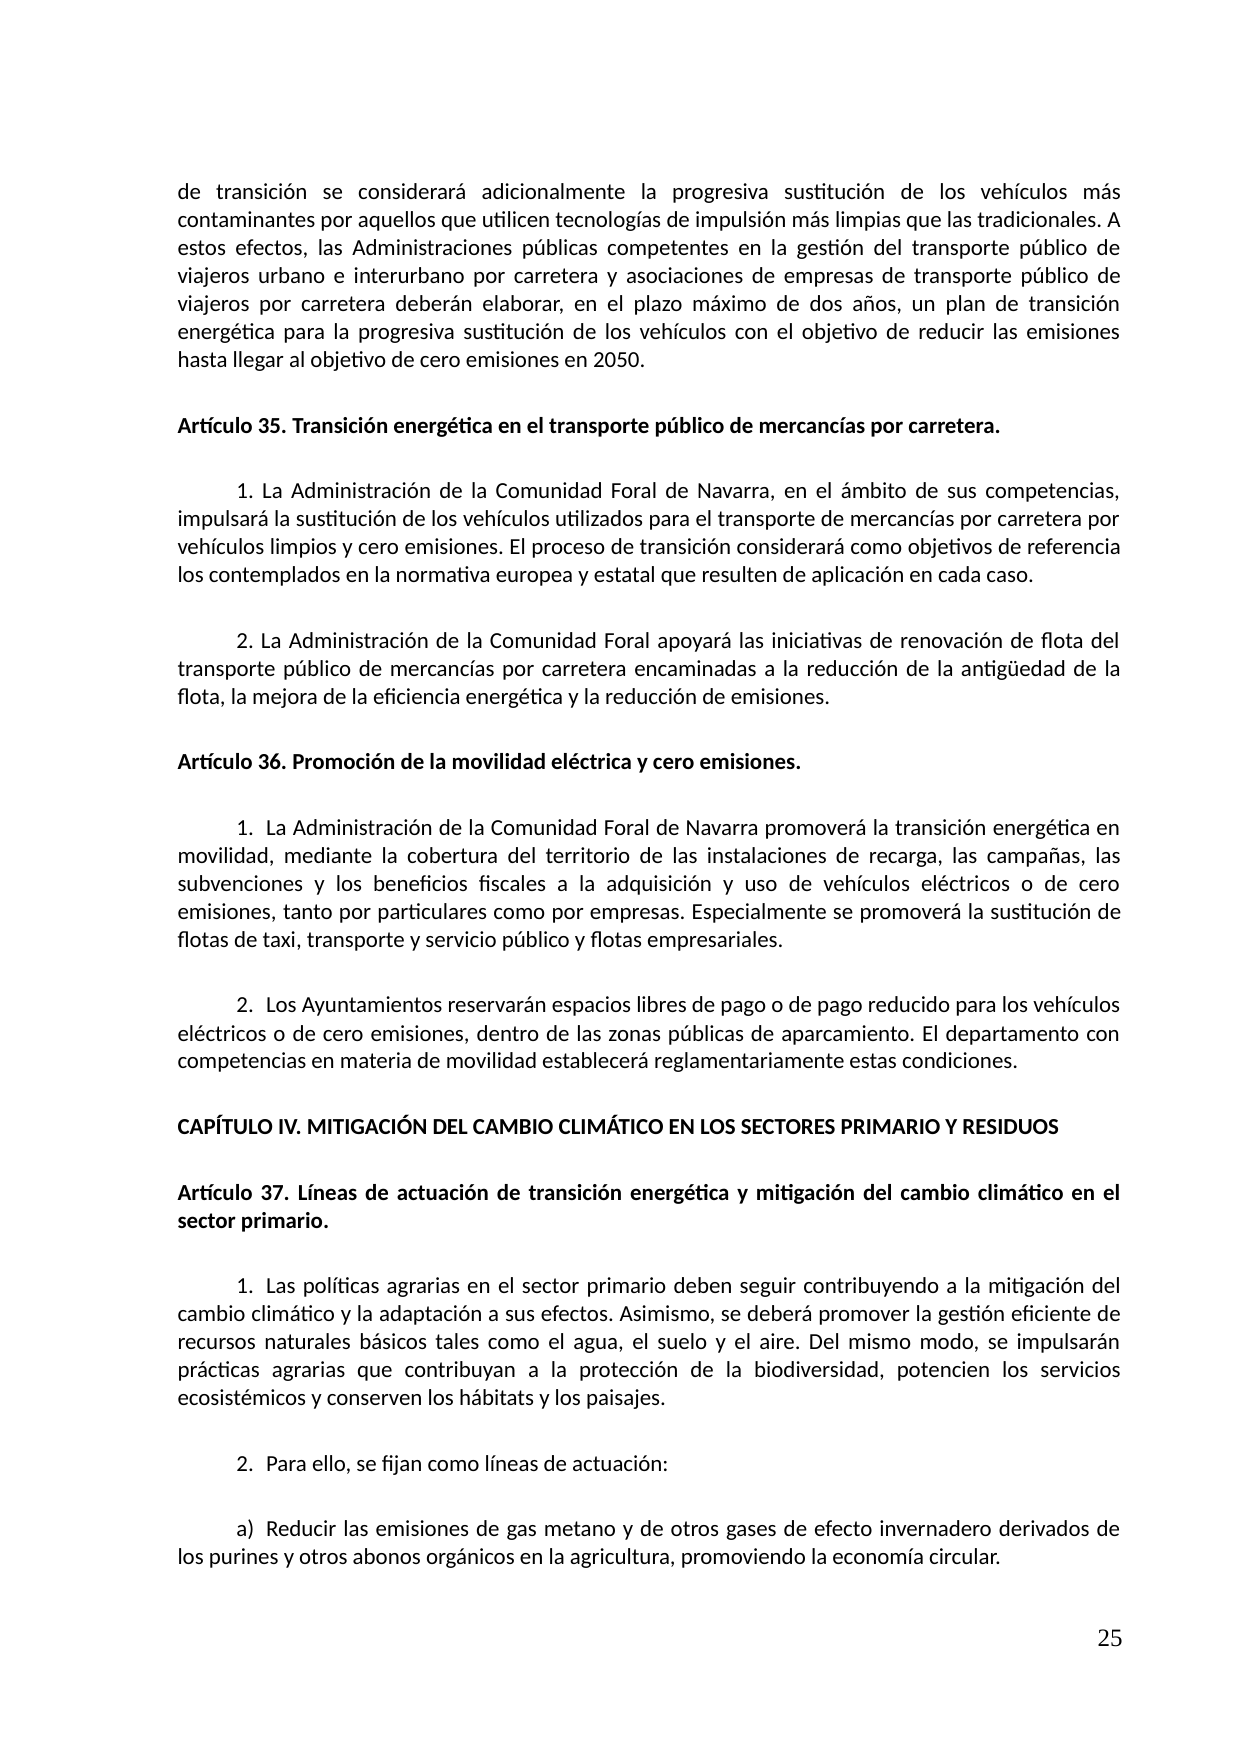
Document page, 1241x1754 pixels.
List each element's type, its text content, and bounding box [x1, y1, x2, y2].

text CAPÍTULO IV. MITIGACIÓN DEL CAMBIO CLIMÁTICO EN LOS SECTORES PRIMARIO Y RESIDUOS [177, 1112, 1122, 1140]
text 1. Las políticas agrarias en el sector primario deben seguir contribuyendo a la mitigación del cambio climático y la adaptación a sus efectos. Asimismo, se deberá promover la gestión eficiente de recursos naturales básicos tales como el agua, el suelo y el aire. Del mismo modo, se impulsarán prácticas agrarias que contribuyan a la protección de la biodiversidad, potencien los servicios ecosistémicos y conserven los hábitats y los paisajes. [177, 1271, 1122, 1411]
text Artículo 36. Promoción de la movilidad eléctrica y cero emisiones. [177, 747, 1122, 776]
text Artículo 37. Líneas de actuación de transición energética y mitigación del cambio climático en el sector primario. [177, 1178, 1122, 1234]
text 2. La Administración de la Comunidad Foral apoyará las iniciativas de renovación de flota del transporte público de mercancías por carretera encaminadas a la reducción de la antigüedad de la flota, la mejora de la eficiencia energética y la reducción de emisiones. [177, 626, 1122, 710]
text 1. La Administración de la Comunidad Foral de Navarra, en el ámbito de sus competencias, impulsará la sustitución de los vehículos utilizados para el transporte de mercancías por carretera por vehículos limpios y cero emisiones. El proceso de transición considerará como objetivos de referencia los contemplados en la normativa europea y estatal que resulten de aplicación en cada caso. [177, 476, 1122, 588]
text Artículo 35. Transición energética en el transporte público de mercancías por carretera. [177, 411, 1122, 439]
text 1. La Administración de la Comunidad Foral de Navarra promoverá la transición energética en movilidad, mediante la cobertura del territorio de las instalaciones de recarga, las campañas, las subvenciones y los beneficios fiscales a la adquisición y uso de vehículos eléctricos o de cero emisiones, tanto por particulares como por empresas. Especialmente se promoverá la sustitución de flotas de taxi, transporte y servicio público y flotas empresariales. [177, 813, 1122, 953]
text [177, 177, 1122, 373]
text a) Reducir las emisiones de gas metano y de otros gases de efecto invernadero derivados de los purines y otros abonos orgánicos en la agricultura, promoviendo la economía circular. [177, 1514, 1122, 1570]
text 2. Para ello, se fijan como líneas de actuación: [177, 1449, 1122, 1477]
text 2. Los Ayuntamientos reservarán espacios libres de pago o de pago reducido para los vehículos eléctricos o de cero emisiones, dentro de las zonas públicas de aparcamiento. El departamento con competencias en materia de movilidad establecerá reglamentariamente estas condiciones. [177, 991, 1122, 1075]
